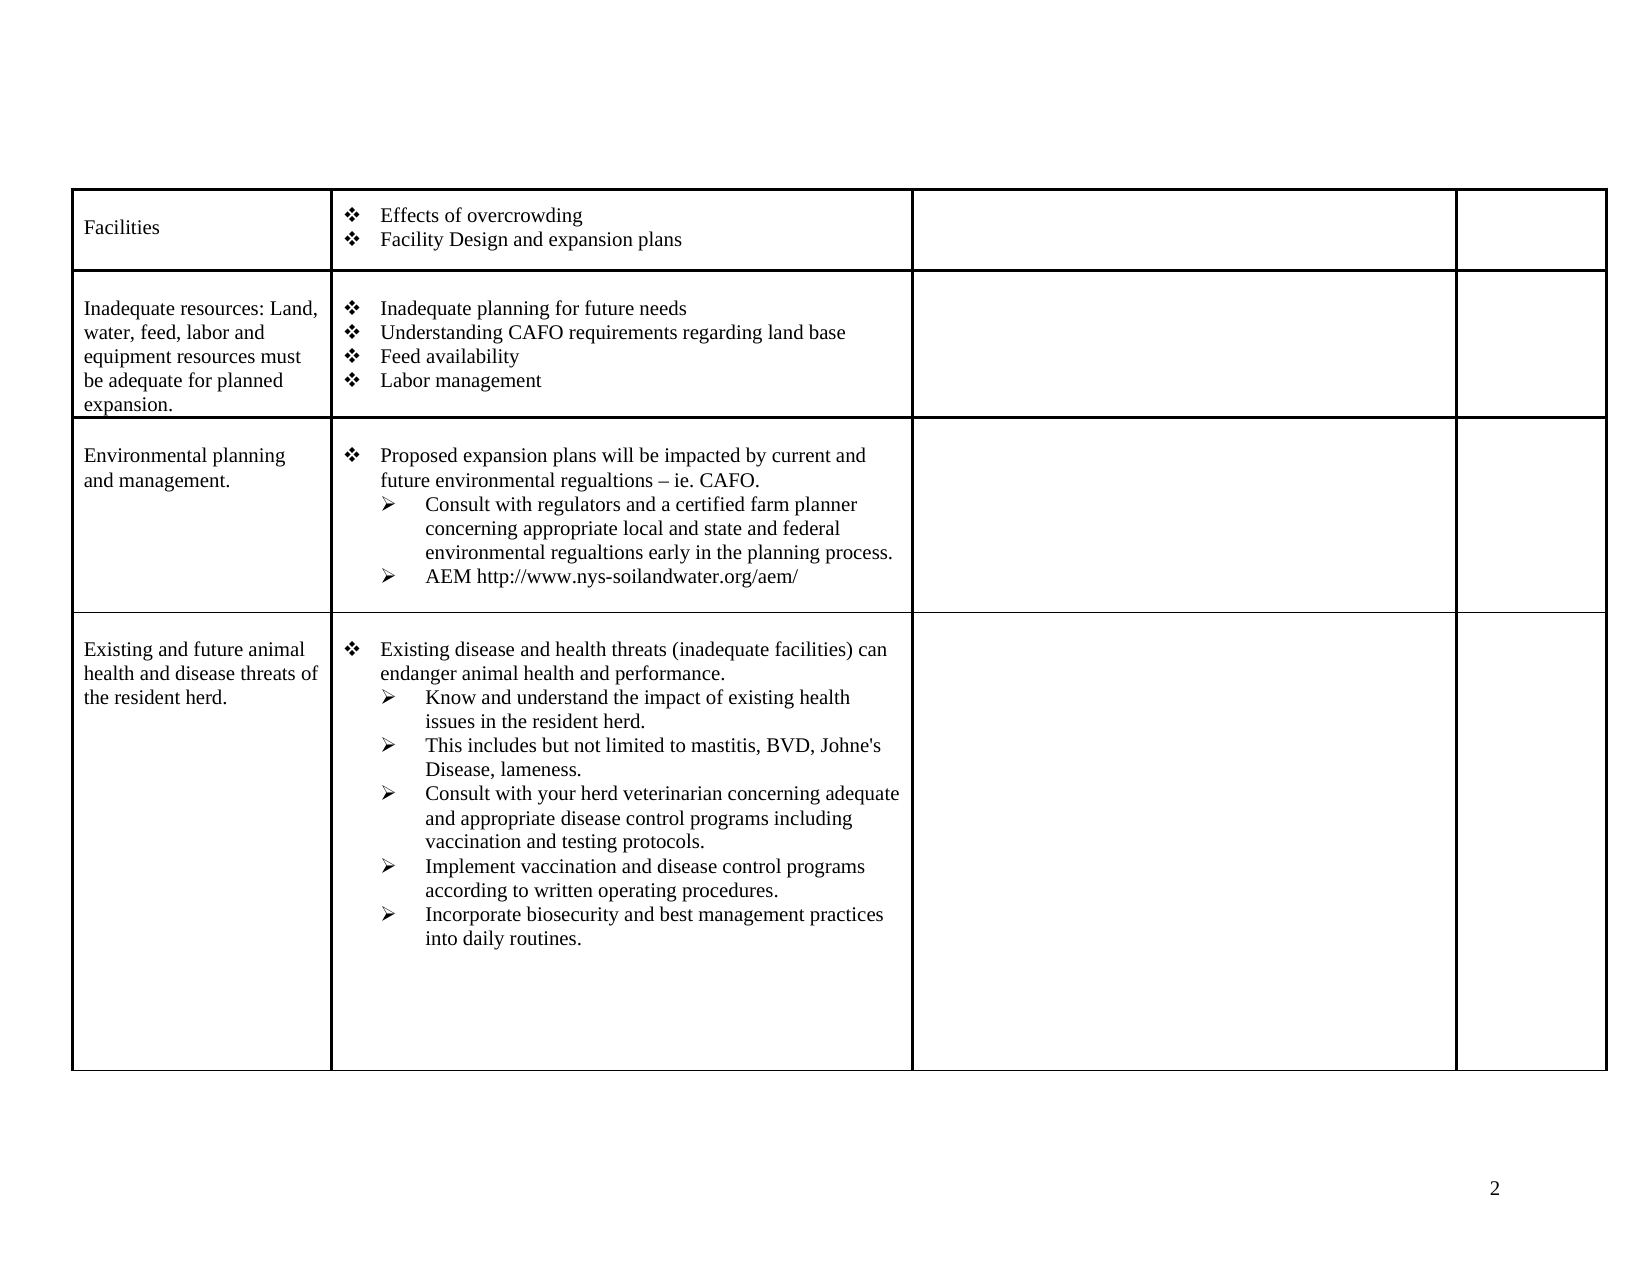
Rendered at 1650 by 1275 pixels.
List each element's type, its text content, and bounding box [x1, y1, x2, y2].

table_cell [914, 191, 1455, 269]
table_cell [914, 272, 1455, 416]
table_cell Effects of overcrowding Facility Design and expansion plans [333, 191, 911, 269]
table_cell [1458, 272, 1605, 416]
table_cell [914, 419, 1455, 612]
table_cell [333, 613, 911, 1070]
table_cell Facilities [74, 191, 330, 269]
table_cell [1458, 419, 1605, 612]
table_cell Proposed expansion plans will be impacted by current and future environmental regualtions – ie. CAFO. Consult with regulators and a certified farm planner concerning appropriate local and state and federal environmental regualtions early in the planning process. AEM http://www.nys-soilandwater.org/aem/ [333, 419, 911, 612]
table_cell [1458, 613, 1605, 1070]
table_cell Inadequate resources: Land, water, feed, labor and equipment resources must be adequate for planned expansion. [74, 272, 330, 416]
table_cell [74, 613, 330, 1070]
table_cell Environmental planning and management. [74, 419, 330, 612]
table_cell [1458, 191, 1605, 269]
table_cell Inadequate planning for future needs Understanding CAFO requirements regarding land base Feed availability Labor management [333, 272, 911, 416]
table_cell [914, 613, 1455, 1070]
